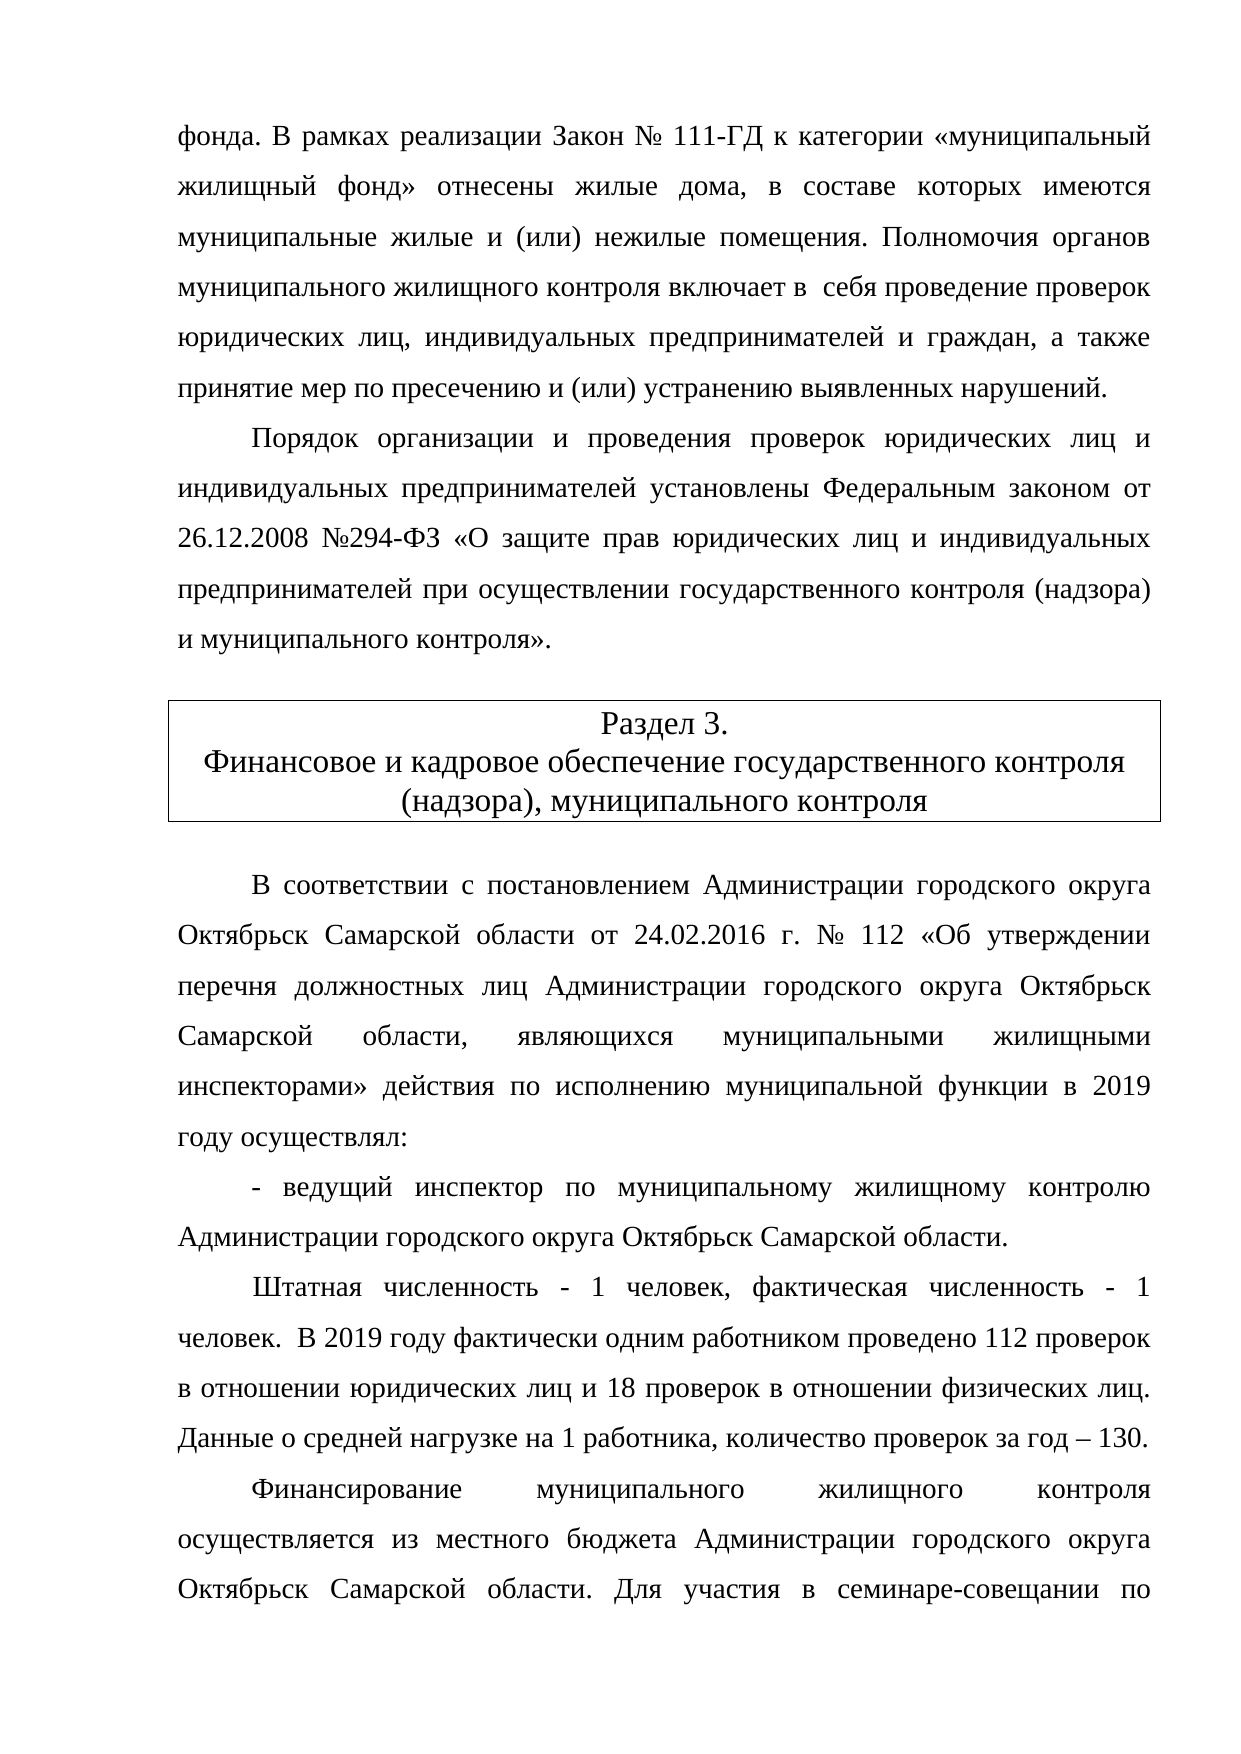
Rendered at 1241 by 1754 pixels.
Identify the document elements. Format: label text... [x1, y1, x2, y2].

text Финансовое и кадровое обеспечение государственного контроля (надзора), муниципального контроля [169, 739, 1160, 821]
text Порядок организации и проведения проверок юридических лиц и индивидуальных предпринимателей установлены Федеральным законом от 26.12.2008 №294-ФЗ «О защите прав юридических лиц и индивидуальных предпринимателей при осуществлении государственного контроля (надзора) и муниципального контроля». [177, 420, 1152, 655]
text Штатная численность - 1 человек, фактическая численность - 1 человек. В 2019 году фактически одним работником проведено 112 проверок в отношении юридических лиц и 18 проверок в отношении физических лиц. Данные о средней нагрузке на 1 работника, количество проверок за год – 130. [177, 1269, 1152, 1454]
text В соответствии с постановлением Администрации городского округа Октябрьск Самарской области от 24.02.2016 г. № 112 «Об утверждении перечня должностных лиц Администрации городского округа Октябрьск Самарской области, являющихся муниципальными жилищными инспекторами» действия по исполнению муниципальной функции в 2019 году осуществлял: [177, 867, 1152, 1152]
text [177, 118, 1152, 403]
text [177, 1471, 1152, 1605]
text - ведущий инспектор по муниципальному жилищному контролю Администрации городского округа Октябрьск Самарской области. [177, 1169, 1152, 1253]
text Раздел 3. [169, 701, 1160, 739]
